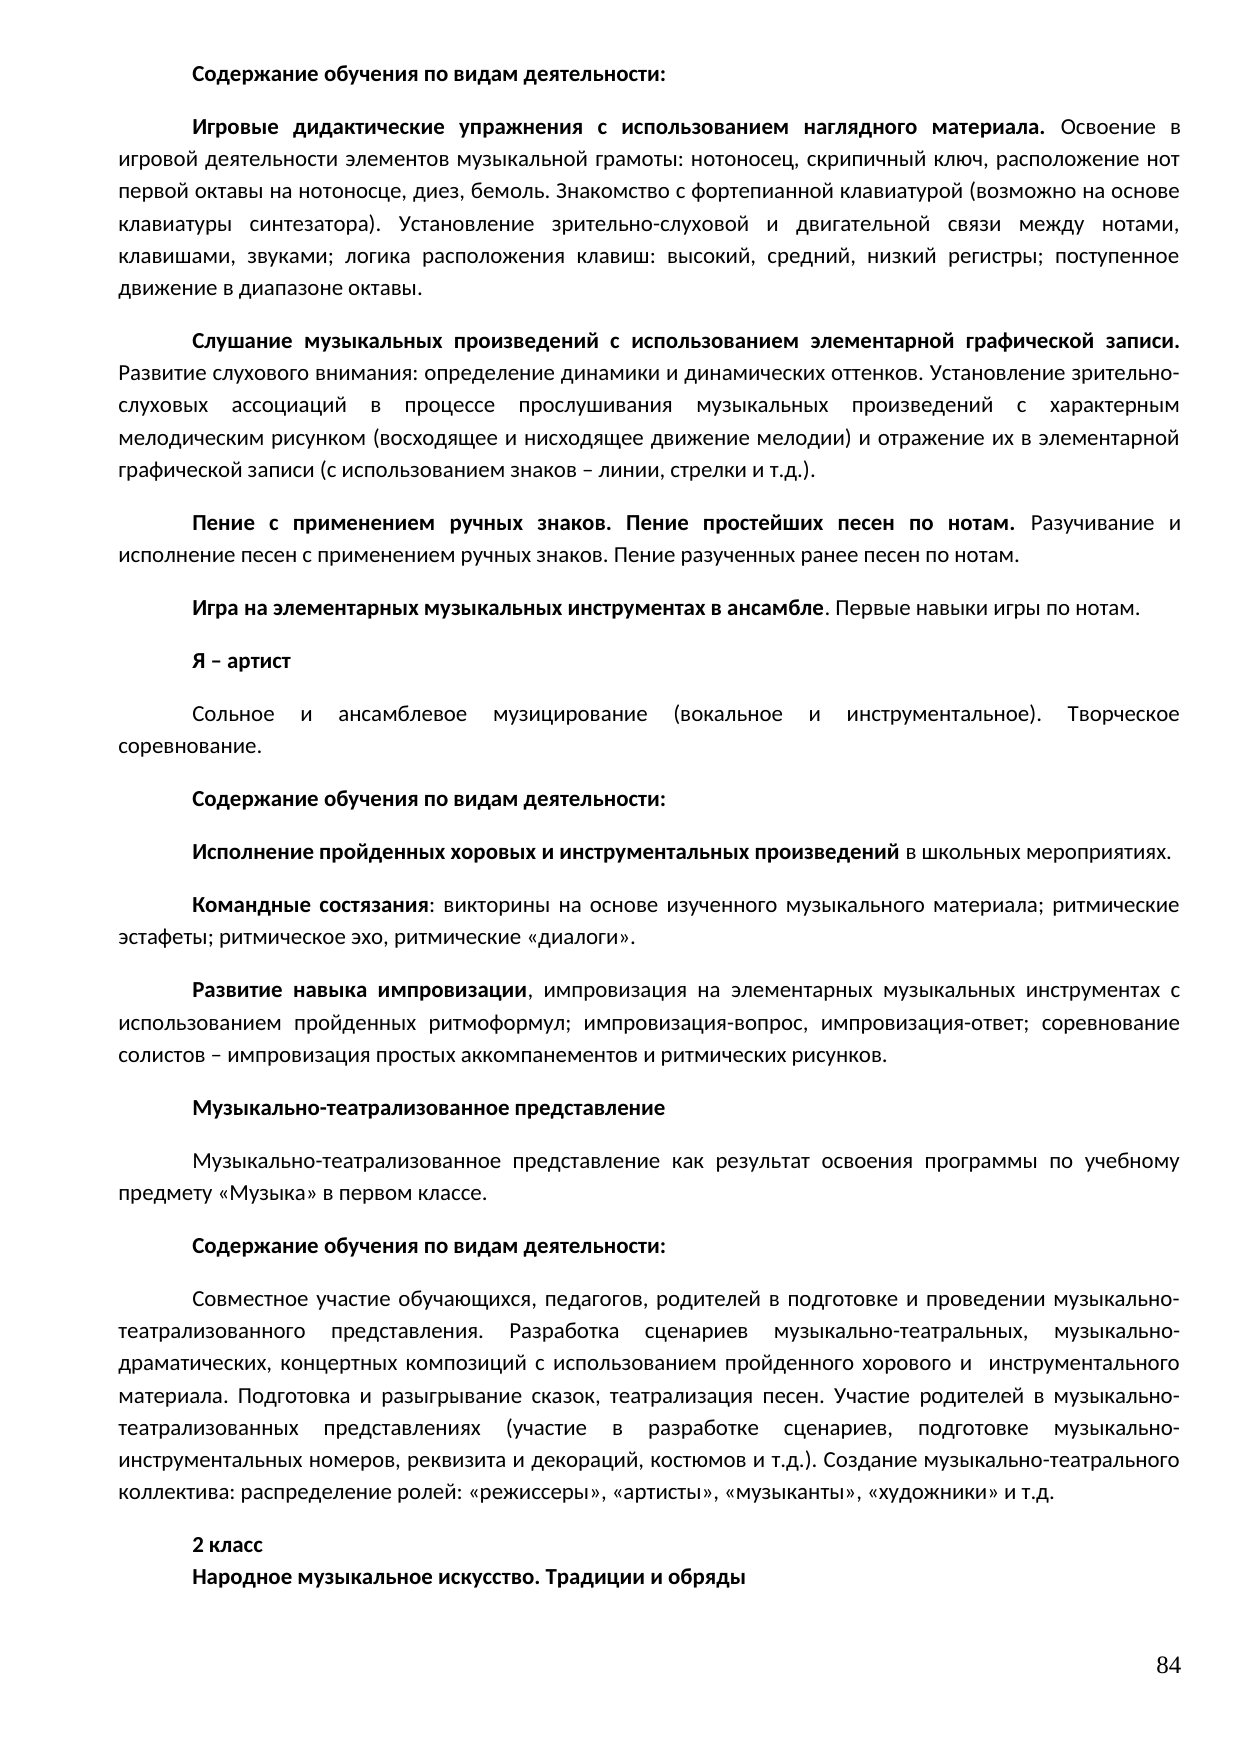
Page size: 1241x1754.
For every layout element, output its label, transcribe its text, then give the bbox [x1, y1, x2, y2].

text Совместное участие обучающихся, педагогов, родителей в подготовке и проведении музыкально-театрализованного представления. Разработка сценариев музыкально-театральных, музыкально-драматических, концертных композиций с использованием пройденного хорового и инструментального материала. Подготовка и разыгрывание сказок, театрализация песен. Участие родителей в музыкально-театрализованных представлениях (участие в разработке сценариев, подготовке музыкально-инструментальных номеров, реквизита и декораций, костюмов и т.д.). Создание музыкально-театрального коллектива: распределение ролей: «режиссеры», «артисты», «музыканты», «художники» и т.д. [118, 1284, 1181, 1505]
text Содержание обучения по видам деятельности: [118, 784, 1181, 812]
text Содержание обучения по видам деятельности: [118, 1231, 1181, 1259]
text Народное музыкальное искусство. Традиции и обряды [118, 1562, 1181, 1591]
text 2 класс [118, 1530, 1181, 1558]
text Музыкально-театрализованное представление [118, 1093, 1181, 1121]
text Содержание обучения по видам деятельности: [118, 59, 1181, 87]
text Сольное и ансамблевое музицирование (вокальное и инструментальное). Творческое соревнование. [118, 699, 1181, 759]
text Я – артист [118, 646, 1181, 674]
text Развитие навыка импровизации, импровизация на элементарных музыкальных инструментах с использованием пройденных ритмоформул; импровизация-вопрос, импровизация-ответ; соревнование солистов – импровизация простых аккомпанементов и ритмических рисунков. [118, 976, 1181, 1068]
text Исполнение пройденных хоровых и инструментальных произведений в школьных мероприятиях. [118, 837, 1181, 865]
text Игровые дидактические упражнения с использованием наглядного материала. Освоение в игровой деятельности элементов музыкальной грамоты: нотоносец, скрипичный ключ, расположение нот первой октавы на нотоносце, диез, бемоль. Знакомство с фортепианной клавиатурой (возможно на основе клавиатуры синтезатора). Установление зрительно-слуховой и двигательной связи между нотами, клавишами, звуками; логика расположения клавиш: высокий, средний, низкий регистры; поступенное движение в диапазоне октавы. [118, 112, 1181, 301]
text Музыкально-театрализованное представление как результат освоения программы по учебному предмету «Музыка» в первом классе. [118, 1146, 1181, 1206]
text Игра на элементарных музыкальных инструментах в ансамбле. Первые навыки игры по нотам. [118, 593, 1181, 621]
text Командные состязания: викторины на основе изученного музыкального материала; ритмические эстафеты; ритмическое эхо, ритмические «диалоги». [118, 890, 1181, 951]
text Слушание музыкальных произведений с использованием элементарной графической записи. Развитие слухового внимания: определение динамики и динамических оттенков. Установление зрительно-слуховых ассоциаций в процессе прослушивания музыкальных произведений с характерным мелодическим рисунком (восходящее и нисходящее движение мелодии) и отражение их в элементарной графической записи (с использованием знаков – линии, стрелки и т.д.). [118, 326, 1181, 483]
text Пение с применением ручных знаков. Пение простейших песен по нотам. Разучивание и исполнение песен с применением ручных знаков. Пение разученных ранее песен по нотам. [118, 508, 1181, 568]
